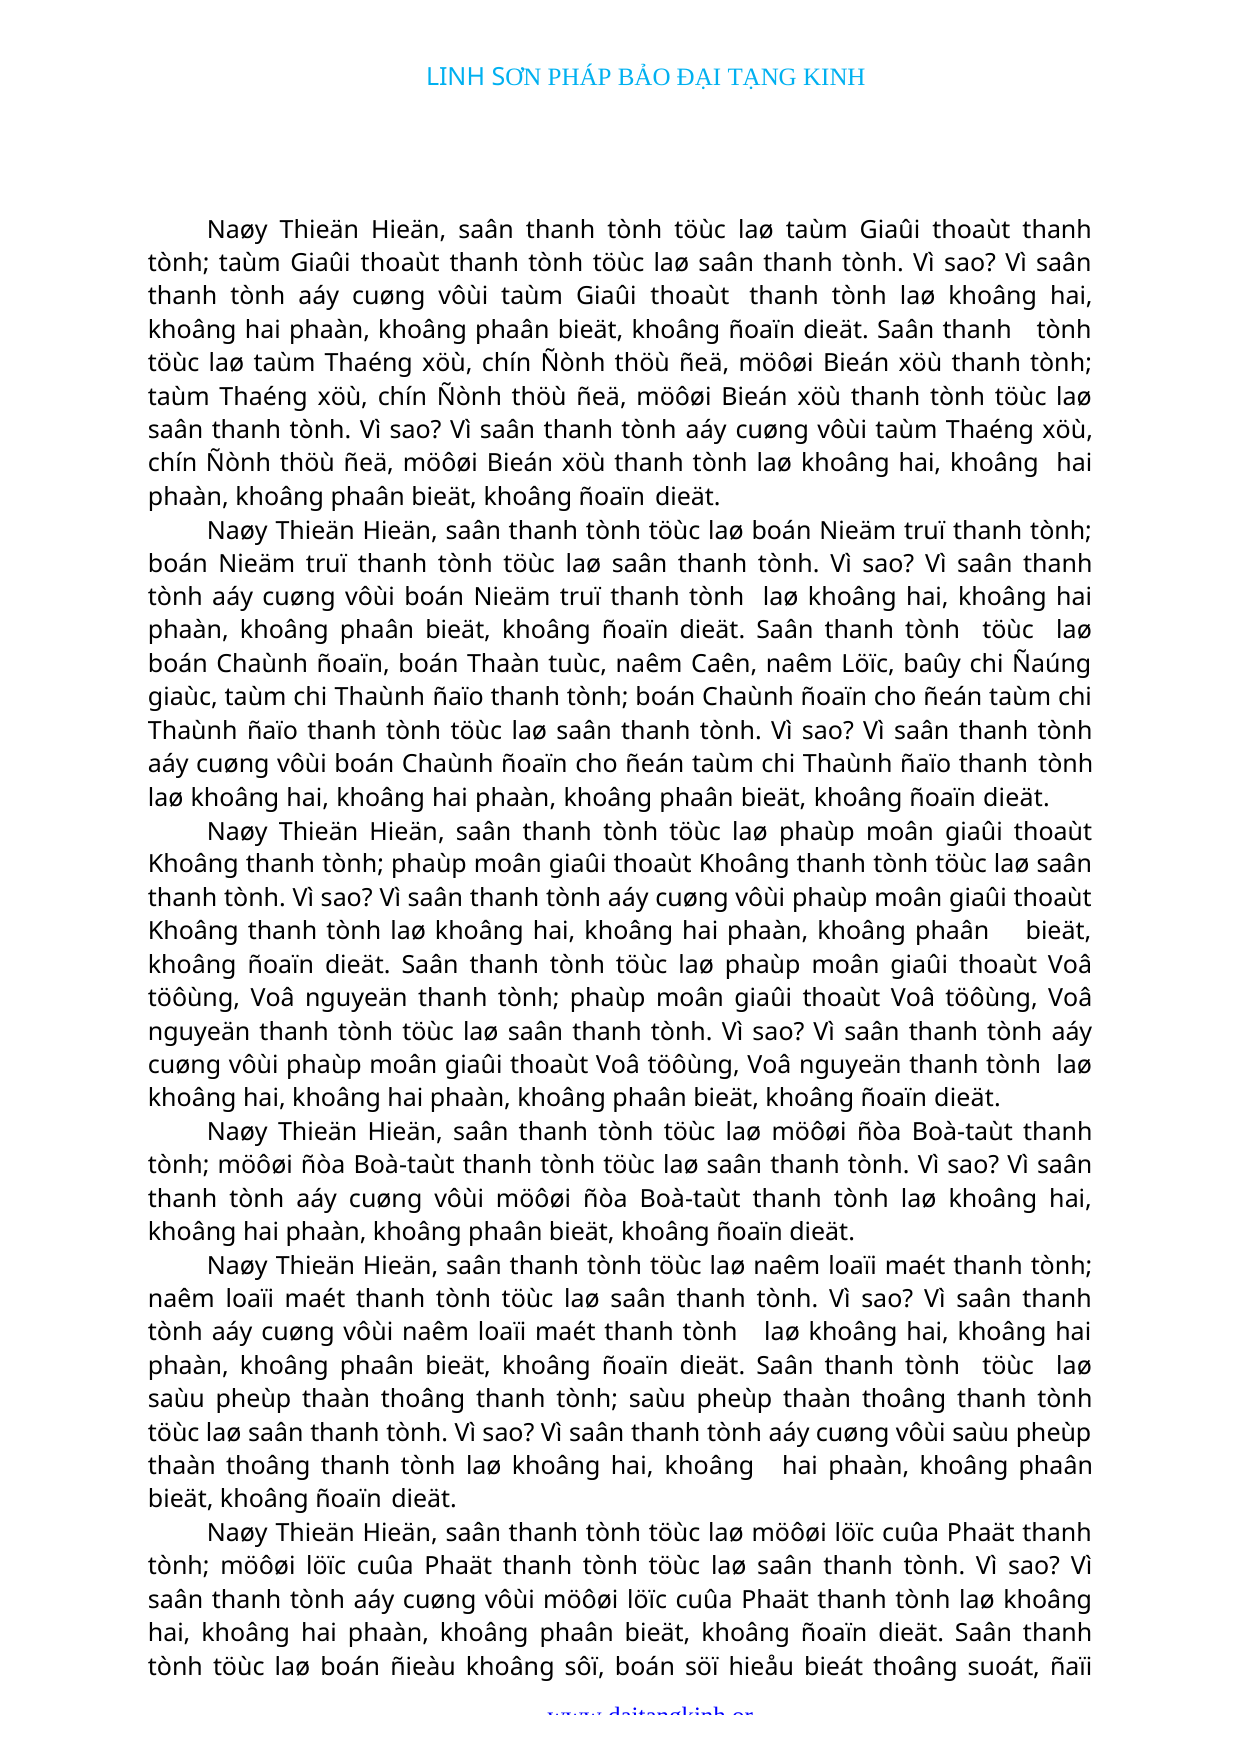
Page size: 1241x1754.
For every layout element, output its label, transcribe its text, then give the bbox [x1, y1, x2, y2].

text Naøy Thieän Hieän, saân thanh tònh töùc laø taùm Giaûi thoaùt thanh tònh; taùm Giaûi thoaùt thanh tònh töùc laø saân thanh tònh. Vì sao? Vì saân thanh tònh aáy cuøng vôùi taùm Giaûi thoaùt thanh tònh laø khoâng hai, khoâng hai phaàn, khoâng phaân bieät, khoâng ñoaïn dieät. Saân thanh tònh töùc laø taùm Thaéng xöù, chín Ñònh thöù ñeä, möôøi Bieán xöù thanh tònh; taùm Thaéng xöù, chín Ñònh thöù ñeä, möôøi Bieán xöù thanh tònh töùc laø saân thanh tònh. Vì sao? Vì saân thanh tònh aáy cuøng vôùi taùm Thaéng xöù, chín Ñònh thöù ñeä, möôøi Bieán xöù thanh tònh laø khoâng hai, khoâng hai phaàn, khoâng phaân bieät, khoâng ñoaïn dieät. [148, 212, 1093, 512]
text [148, 1515, 1093, 1682]
text Naøy Thieän Hieän, saân thanh tònh töùc laø boán Nieäm truï thanh tònh; boán Nieäm truï thanh tònh töùc laø saân thanh tònh. Vì sao? Vì saân thanh tònh aáy cuøng vôùi boán Nieäm truï thanh tònh laø khoâng hai, khoâng hai phaàn, khoâng phaân bieät, khoâng ñoaïn dieät. Saân thanh tònh töùc laø boán Chaùnh ñoaïn, boán Thaàn tuùc, naêm Caên, naêm Löïc, baûy chi Ñaúng giaùc, taùm chi Thaùnh ñaïo thanh tònh; boán Chaùnh ñoaïn cho ñeán taùm chi Thaùnh ñaïo thanh tònh töùc laø saân thanh tònh. Vì sao? Vì saân thanh tònh aáy cuøng vôùi boán Chaùnh ñoaïn cho ñeán taùm chi Thaùnh ñaïo thanh tònh laø khoâng hai, khoâng hai phaàn, khoâng phaân bieät, khoâng ñoaïn dieät. [148, 512, 1093, 813]
text Naøy Thieän Hieän, saân thanh tònh töùc laø naêm loaïi maét thanh tònh; naêm loaïi maét thanh tònh töùc laø saân thanh tònh. Vì sao? Vì saân thanh tònh aáy cuøng vôùi naêm loaïi maét thanh tònh laø khoâng hai, khoâng hai phaàn, khoâng phaân bieät, khoâng ñoaïn dieät. Saân thanh tònh töùc laø saùu pheùp thaàn thoâng thanh tònh; saùu pheùp thaàn thoâng thanh tònh töùc laø saân thanh tònh. Vì sao? Vì saân thanh tònh aáy cuøng vôùi saùu pheùp thaàn thoâng thanh tònh laø khoâng hai, khoâng hai phaàn, khoâng phaân bieät, khoâng ñoaïn dieät. [148, 1248, 1093, 1515]
text Naøy Thieän Hieän, saân thanh tònh töùc laø phaùp moân giaûi thoaùt Khoâng thanh tònh; phaùp moân giaûi thoaùt Khoâng thanh tònh töùc laø saân thanh tònh. Vì sao? Vì saân thanh tònh aáy cuøng vôùi phaùp moân giaûi thoaùt Khoâng thanh tònh laø khoâng hai, khoâng hai phaàn, khoâng phaân bieät, khoâng ñoaïn dieät. Saân thanh tònh töùc laø phaùp moân giaûi thoaùt Voâ töôùng, Voâ nguyeän thanh tònh; phaùp moân giaûi thoaùt Voâ töôùng, Voâ nguyeän thanh tònh töùc laø saân thanh tònh. Vì sao? Vì saân thanh tònh aáy cuøng vôùi phaùp moân giaûi thoaùt Voâ töôùng, Voâ nguyeän thanh tònh laø khoâng hai, khoâng hai phaàn, khoâng phaân bieät, khoâng ñoaïn dieät. [148, 813, 1093, 1114]
text Naøy Thieän Hieän, saân thanh tònh töùc laø möôøi ñòa Boà-taùt thanh tònh; möôøi ñòa Boà-taùt thanh tònh töùc laø saân thanh tònh. Vì sao? Vì saân thanh tònh aáy cuøng vôùi möôøi ñòa Boà-taùt thanh tònh laø khoâng hai, khoâng hai phaàn, khoâng phaân bieät, khoâng ñoaïn dieät. [148, 1114, 1093, 1248]
